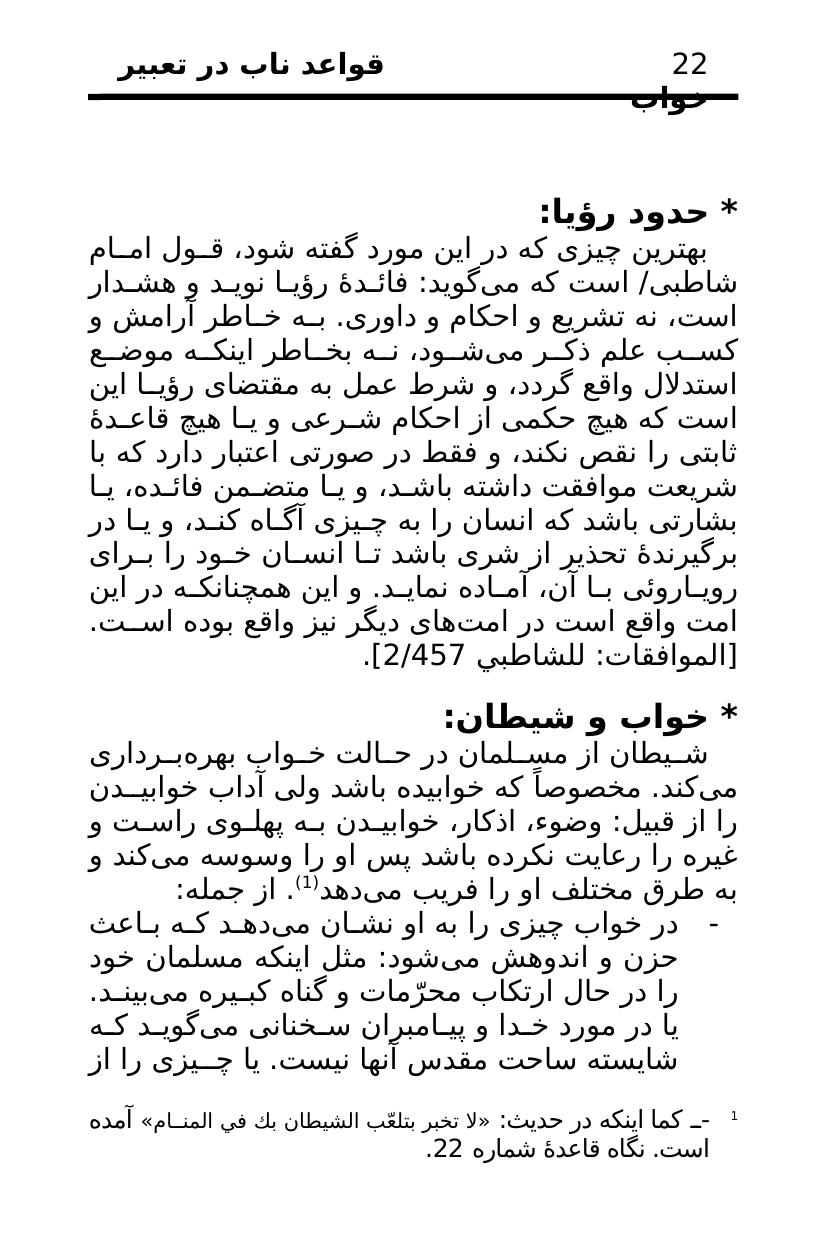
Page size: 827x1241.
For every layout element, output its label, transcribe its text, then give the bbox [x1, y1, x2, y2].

text بهترین چیزی که در این مورد گفته شود، قول امام شاطبی/ است که می‌گوید: فائدۀ رؤیا نوید و هشدار است، نه تشریع و احکام و داوری. به خاطر آرامش و کسب علم ذکر می‌شود، نه بخاطر اینکه موضع استدلال واقع گردد، و شرط عمل به مقتضای رؤیا این است که هیچ حکمی از احکام شرعی و یا هیچ قاعدۀ ثابتی را نقص نکند، و فقط در صورتی اعتبار دارد که با شریعت موافقت داشته باشد، و یا متضمن فائده، یا بشارتی باشد که انسان را به چیزی آگاه کند، و یا در برگیرندۀ تحذیر از شری باشد تا انسان خود را برای رویاروئی با آن، آماده نماید. و اين همچنانكه در اين امت واقع است در امت‌های ديگر نيز واقع بوده است. [الموافقات: للشاطبي 2/457]. [89, 231, 738, 673]
text شیطان از مسلمان در حالت خواب بهره‌برداری می‌کند. مخصوصاً که خوابیده باشد ولی آداب خوابیدن را از قبیل: وضوء، اذکار، خوابیدن به پهلوی راست و غیره را رعایت نکرده باشد پس او را وسوسه می‌کند و به طرق مختلف او را فریب می‌دهد(). از جمله: [89, 737, 738, 906]
text * حدود رؤیا: [89, 192, 738, 231]
text * خواب و شیطان: [89, 698, 738, 737]
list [89, 906, 708, 1076]
